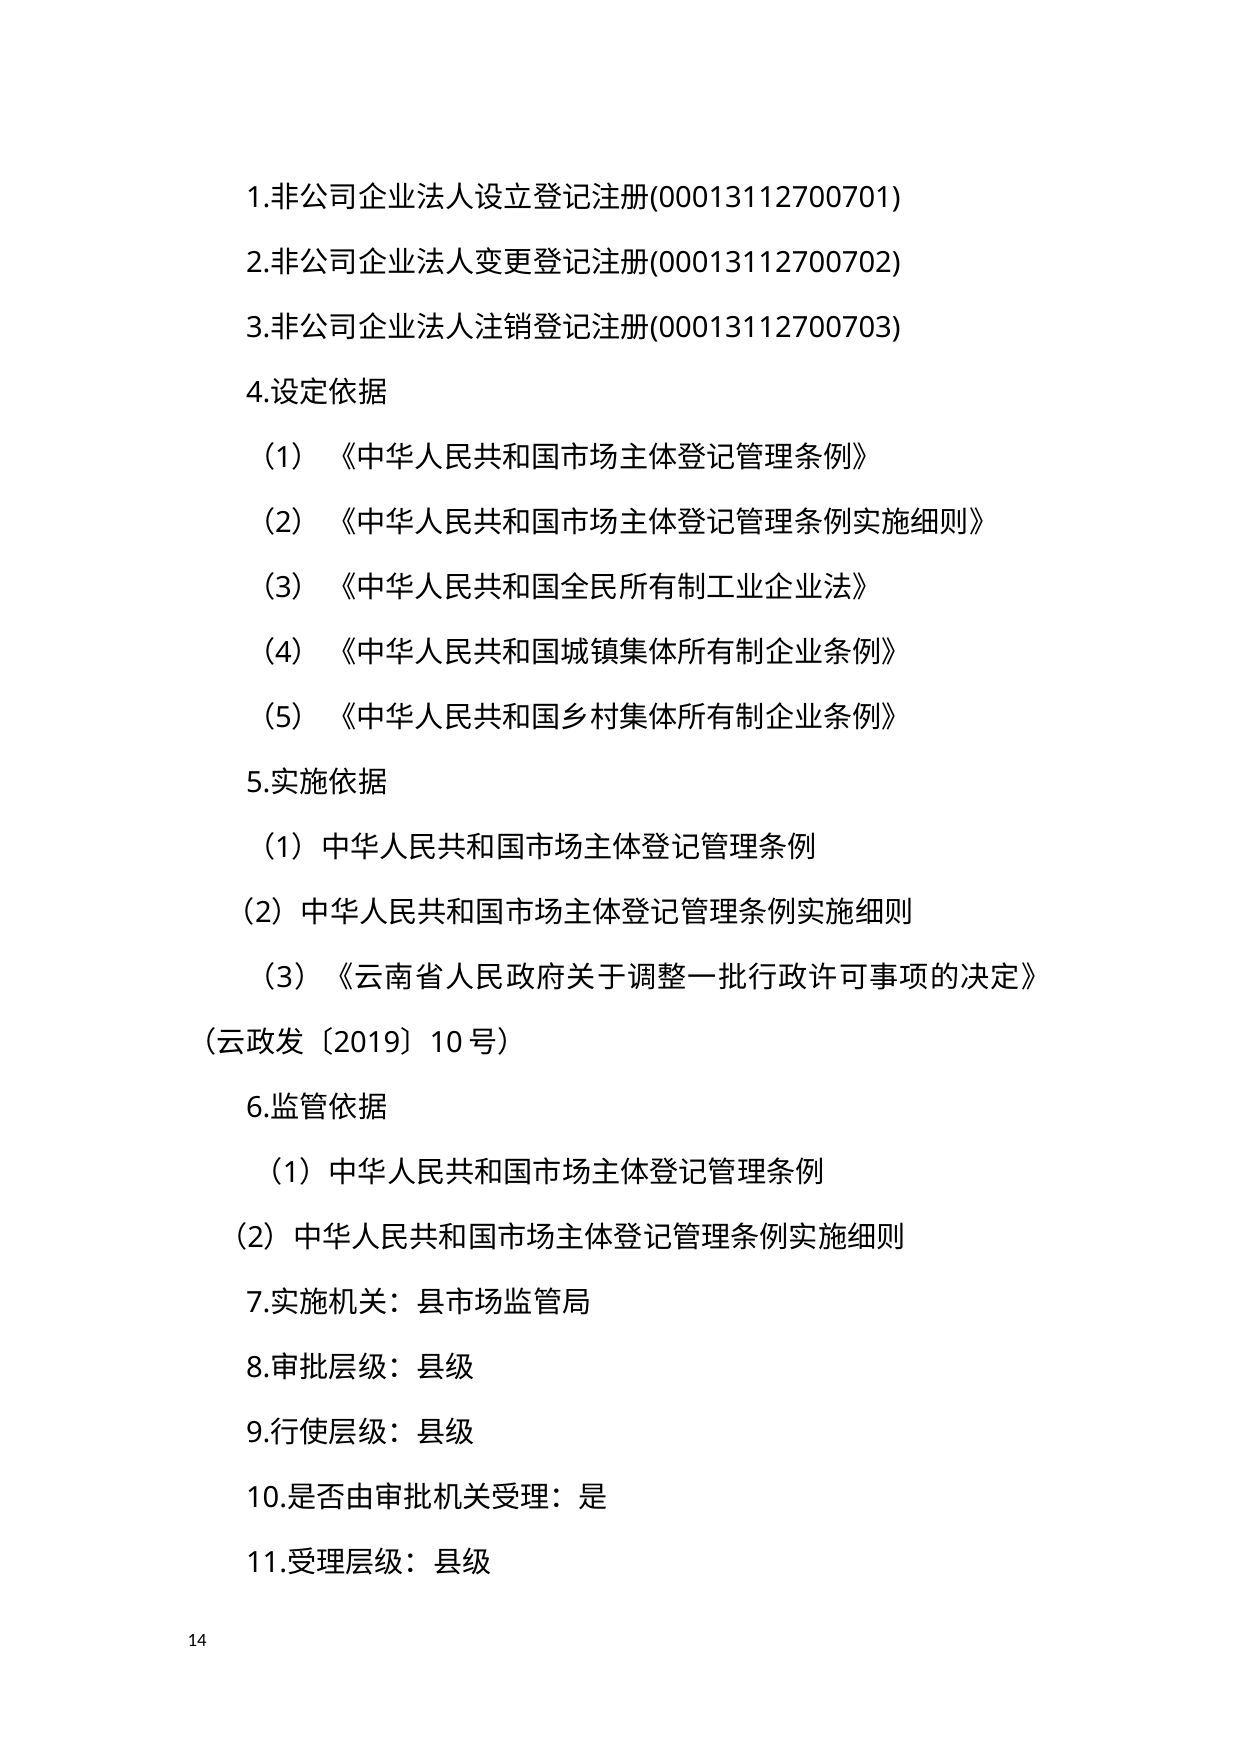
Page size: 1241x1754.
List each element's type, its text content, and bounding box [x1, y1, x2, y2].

text 1.非公司企业法人设立登记注册(00013112700701) [187, 162, 1053, 227]
text （3） 《中华人民共和国全民所有制工业企业法》 [187, 552, 1053, 617]
list （1）中华人民共和国市场主体登记管理条例 （2）中华人民共和国市场主体登记管理条例实施细则 [187, 812, 1053, 942]
text 11.受理层级：县级 [187, 1527, 1053, 1592]
list 5.实施依据 [187, 747, 1053, 812]
text （4） 《中华人民共和国城镇集体所有制企业条例》 [187, 617, 1053, 682]
text 9.行使层级：县级 [187, 1397, 1053, 1462]
text 2.非公司企业法人变更登记注册(00013112700702) [187, 227, 1053, 292]
list 4.设定依据 [187, 357, 1053, 422]
list （3）《云南省人民政府关于调整一批行政许可事项的决定》（云政发〔2019〕10号） [187, 942, 1053, 1072]
list 6.监管依据 [187, 1072, 1053, 1137]
text （2） 《中华人民共和国市场主体登记管理条例实施细则》 [187, 487, 1053, 552]
text 7.实施机关：县市场监管局 [187, 1267, 1053, 1332]
text 10.是否由审批机关受理：是 [187, 1462, 1053, 1527]
text （5） 《中华人民共和国乡村集体所有制企业条例》 [187, 682, 1053, 747]
text （1） 《中华人民共和国市场主体登记管理条例》 [187, 422, 1053, 487]
list （1）中华人民共和国市场主体登记管理条例 （2）中华人民共和国市场主体登记管理条例实施细则 [187, 1137, 1053, 1267]
text 8.审批层级：县级 [187, 1332, 1053, 1397]
text 3.非公司企业法人注销登记注册(00013112700703) [187, 292, 1053, 357]
